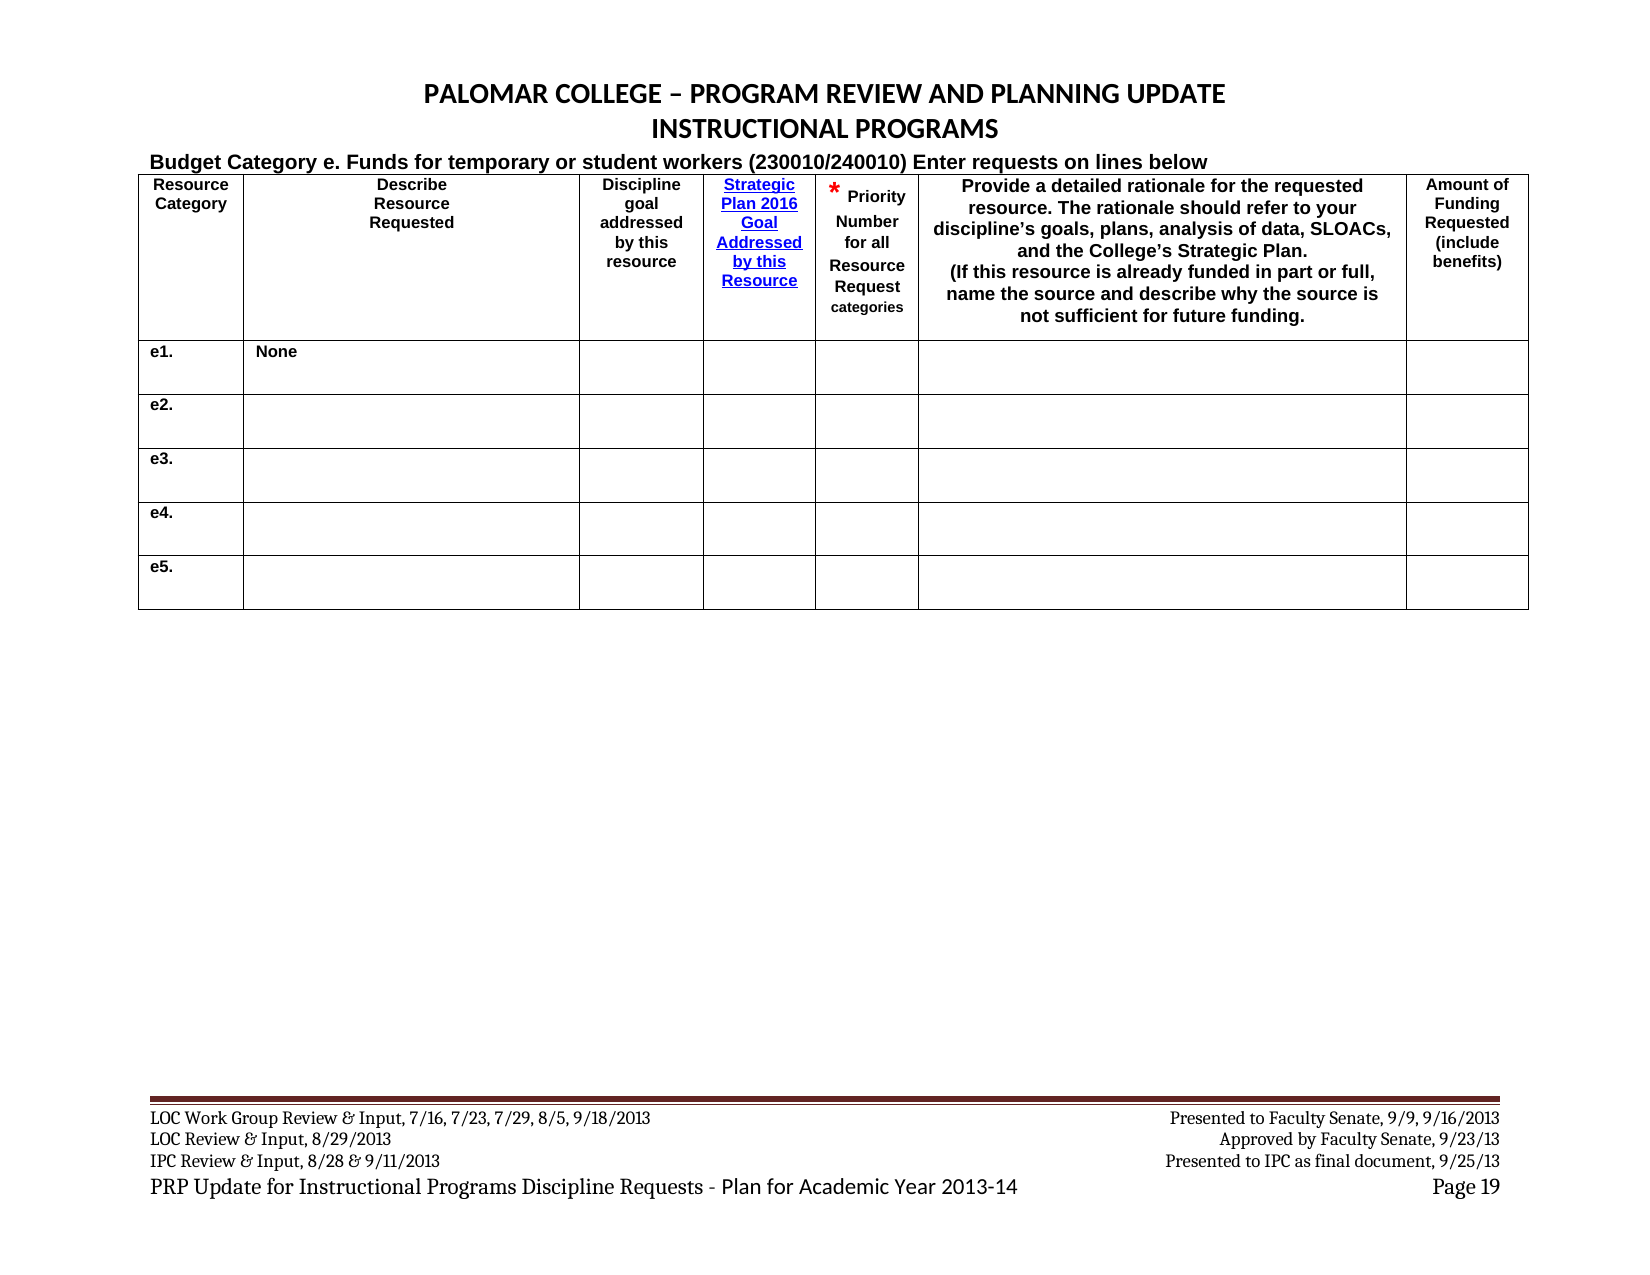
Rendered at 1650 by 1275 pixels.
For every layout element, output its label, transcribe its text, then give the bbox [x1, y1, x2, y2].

table_cell [580, 449, 703, 502]
table_cell [244, 395, 579, 448]
table_cell Resource Category [139, 175, 243, 340]
table_cell [1407, 449, 1528, 502]
table_cell Amount of Funding Requested (include benefits) [1407, 175, 1528, 340]
table_cell [580, 503, 703, 555]
table_cell e5. [139, 556, 243, 609]
table_cell [244, 503, 579, 555]
table_cell [580, 395, 703, 448]
table_cell [704, 395, 815, 448]
table_cell * Priority Number for all Resource Request categories [816, 175, 918, 340]
table_cell [580, 556, 703, 609]
table_cell [704, 503, 815, 555]
table_cell [580, 341, 703, 394]
table_cell e3. [139, 449, 243, 502]
table_cell [704, 449, 815, 502]
table_cell [704, 556, 815, 609]
table_cell Describe Resource Requested [244, 175, 579, 340]
table_cell [816, 503, 918, 555]
table_cell [244, 449, 579, 502]
table_cell e1. [139, 341, 243, 394]
table_cell [1407, 556, 1528, 609]
table_cell [919, 341, 1406, 394]
table_cell [244, 556, 579, 609]
table_cell [919, 556, 1406, 609]
table_cell [1407, 503, 1528, 555]
table_cell [816, 341, 918, 394]
table_cell [816, 449, 918, 502]
table_cell [816, 556, 918, 609]
table_cell None [244, 341, 579, 394]
table_header Budget Category e. Funds for temporary or student workers (230010/240010) Enter requests on lines below [137, 150, 1638, 174]
table_cell Discipline goal addressed by this resource [580, 175, 703, 340]
table_cell Strategic Plan 2016 Goal Addressed by this Resource [704, 175, 815, 340]
table_cell [919, 503, 1406, 555]
table_cell [704, 341, 815, 394]
table_cell [919, 395, 1406, 448]
table_cell e4. [139, 503, 243, 555]
table_cell [1407, 395, 1528, 448]
table_cell Provide a detailed rationale for the requested resource. The rationale should refer to your discipline’s goals, plans, analysis of data, SLOACs, and the College’s Strategic Plan. (If this resource is already funded in part or full, name the source and describe why the source is not sufficient for future funding. [919, 175, 1406, 340]
table_cell e2. [139, 395, 243, 448]
table_cell [1407, 341, 1528, 394]
table_cell [919, 449, 1406, 502]
table_cell [816, 395, 918, 448]
